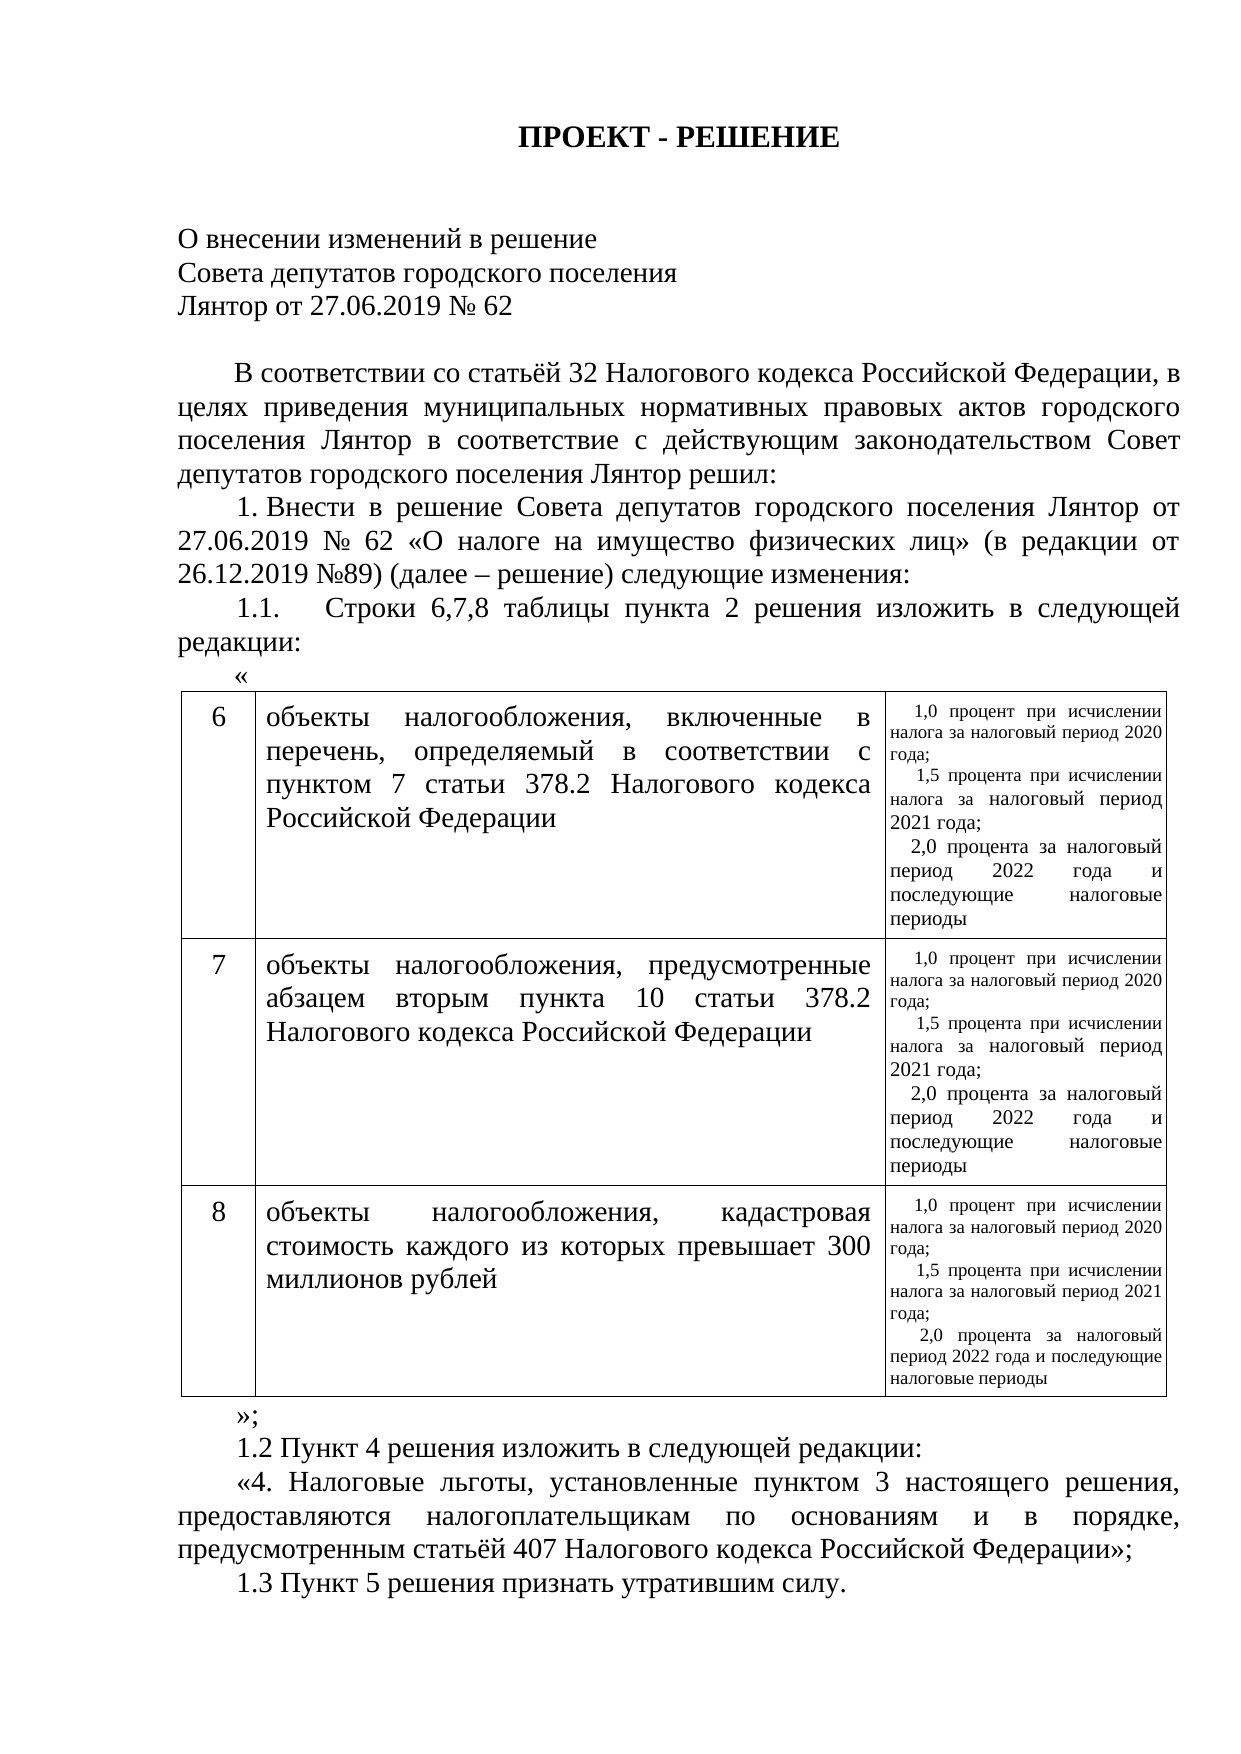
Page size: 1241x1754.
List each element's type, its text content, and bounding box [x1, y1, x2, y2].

table_header объекты налогообложения, включенные в перечень, определяемый в соответствии с пунктом 7 статьи 378.2 Налогового кодекса Российской Федерации [256, 692, 885, 938]
table_cell 1,0 процент при исчислении налога за налоговый период 2020 года; 1,5 процента при исчислении налога за налоговый период 2021 года; 2,0 процента за налоговый период 2022 года и последующие налоговые периоды [886, 939, 1166, 1185]
title О внесении изменений в решение [177, 221, 1181, 255]
table_header 6 [182, 692, 255, 938]
table_cell объекты налогообложения, предусмотренные абзацем вторым пункта 10 статьи 378.2 Налогового кодекса Российской Федерации [256, 939, 885, 1185]
title Внести в решение Совета депутатов городского поселения Лянтор от 27.06.2019 № 62 «О налоге на имущество физических лиц» (в редакции от 26.12.2019 №89) (далее – решение) следующие изменения: [177, 489, 1181, 590]
text В соответствии со статьёй 32 Налогового кодекса Российской Федерации, в целях приведения муниципальных нормативных правовых актов городского поселения Лянтор в соответствие с действующим законодательством Совет депутатов городского поселения Лянтор решил: [177, 355, 1181, 489]
text ПРОЕКТ - РЕШЕНИЕ [177, 118, 1181, 154]
title Совета депутатов городского поселения [177, 255, 1181, 288]
text « [177, 657, 1181, 691]
table_cell 8 [182, 1186, 255, 1396]
title 1.2 Пункт 4 решения изложить в следующей редакции: [236, 1431, 1181, 1464]
title Строки 6,7,8 таблицы пункта 2 решения изложить в следующей редакции: [177, 590, 1181, 657]
title Лянтор от 27.06.2019 № 62 [177, 288, 1181, 322]
table_cell объекты налогообложения, кадастровая стоимость каждого из которых превышает 300 миллионов рублей [256, 1186, 885, 1396]
title 1.3 Пункт 5 решения признать утратившим силу. [177, 1565, 1181, 1598]
title »; [236, 1397, 1181, 1431]
table_header 1,0 процент при исчислении налога за налоговый период 2020 года; 1,5 процента при исчислении налога за налоговый период 2021 года; 2,0 процента за налоговый период 2022 года и последующие налоговые периоды [886, 692, 1166, 938]
table_cell 1,0 процент при исчислении налога за налоговый период 2020 года; 1,5 процента при исчислении налога за налоговый период 2021 года; 2,0 процента за налоговый период 2022 года и последующие налоговые периоды [886, 1186, 1166, 1396]
title «4. Налоговые льготы, установленные пунктом 3 настоящего решения, предоставляются налогоплательщикам по основаниям и в порядке, предусмотренным статьёй 407 Налогового кодекса Российской Федерации»; [177, 1464, 1181, 1565]
table_cell 7 [182, 939, 255, 1185]
